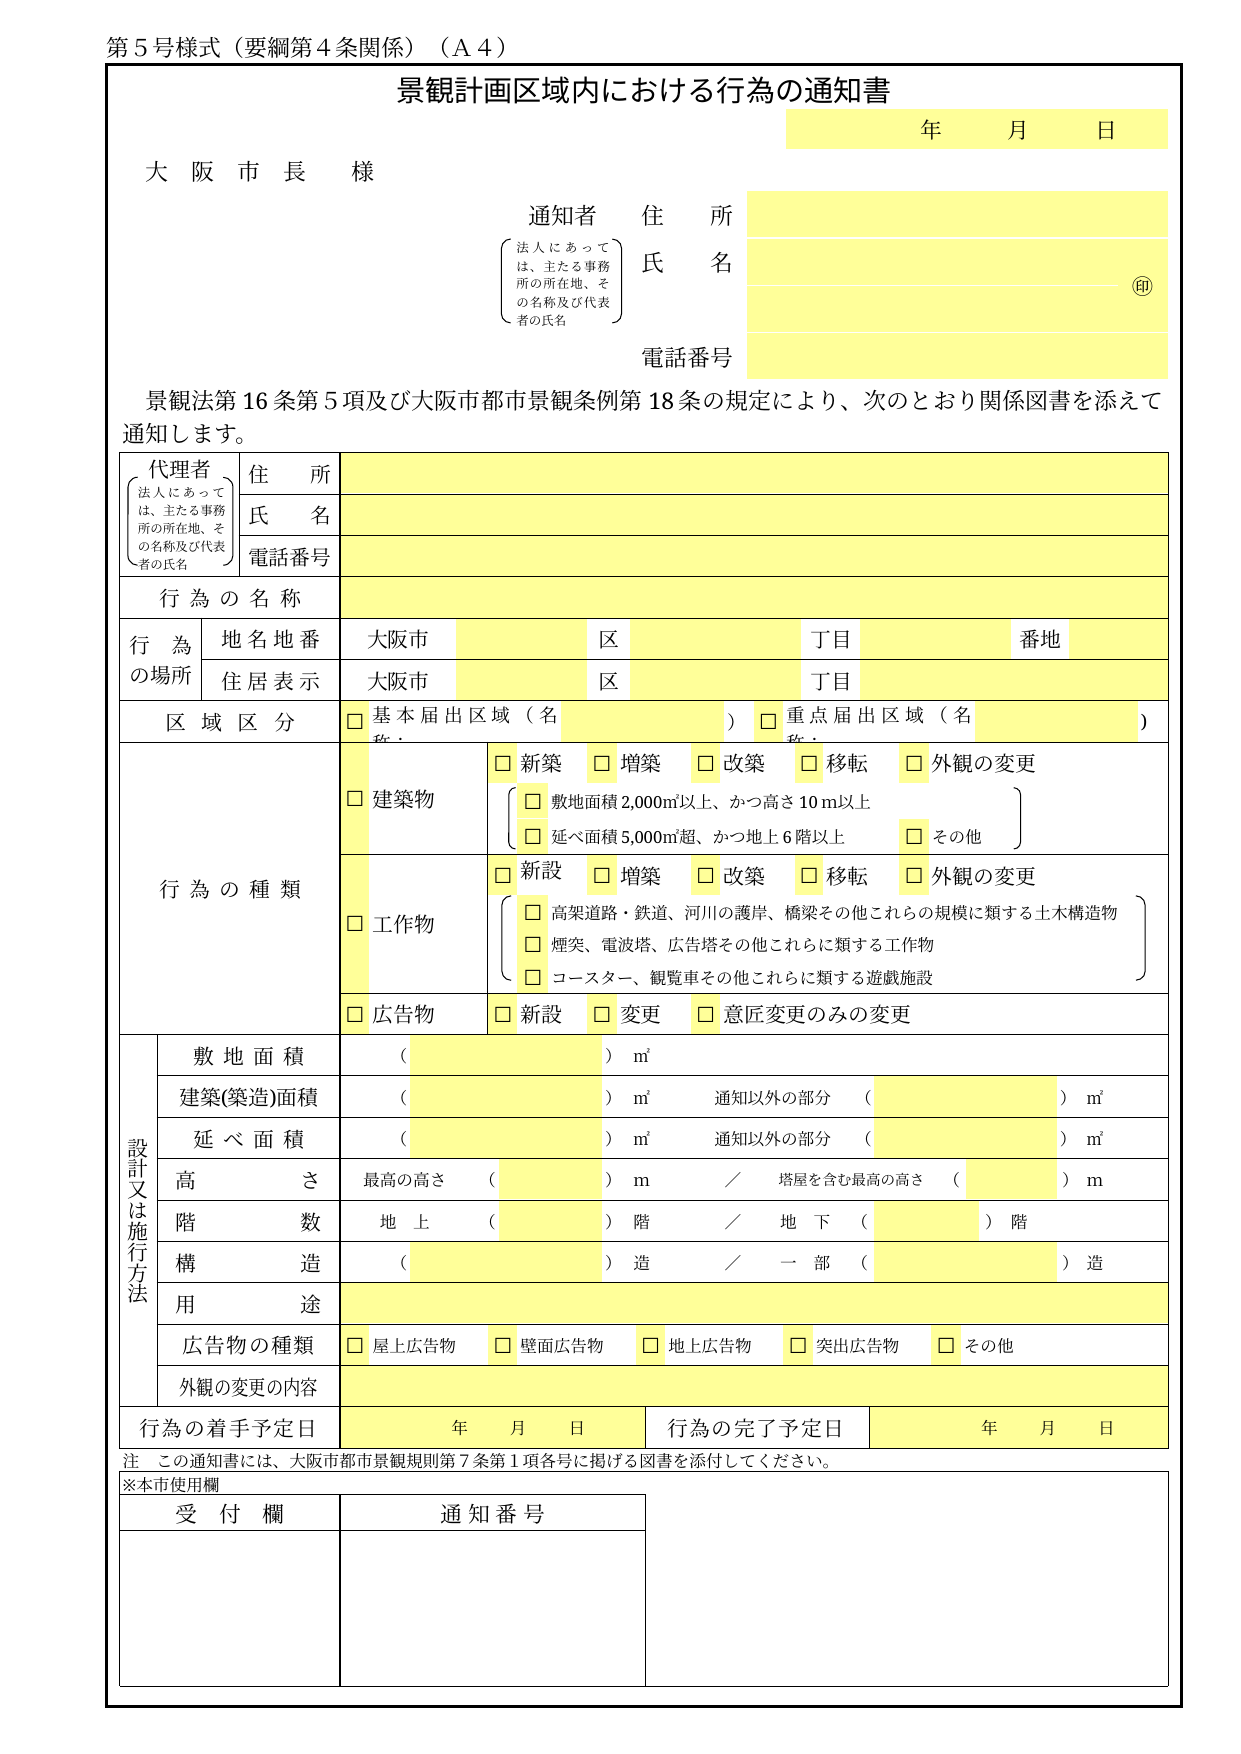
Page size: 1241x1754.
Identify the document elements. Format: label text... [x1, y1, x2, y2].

table_header [108, 66, 1180, 1705]
text 第５号様式（要綱第４条関係）（Ａ４） [106, 30, 1181, 63]
